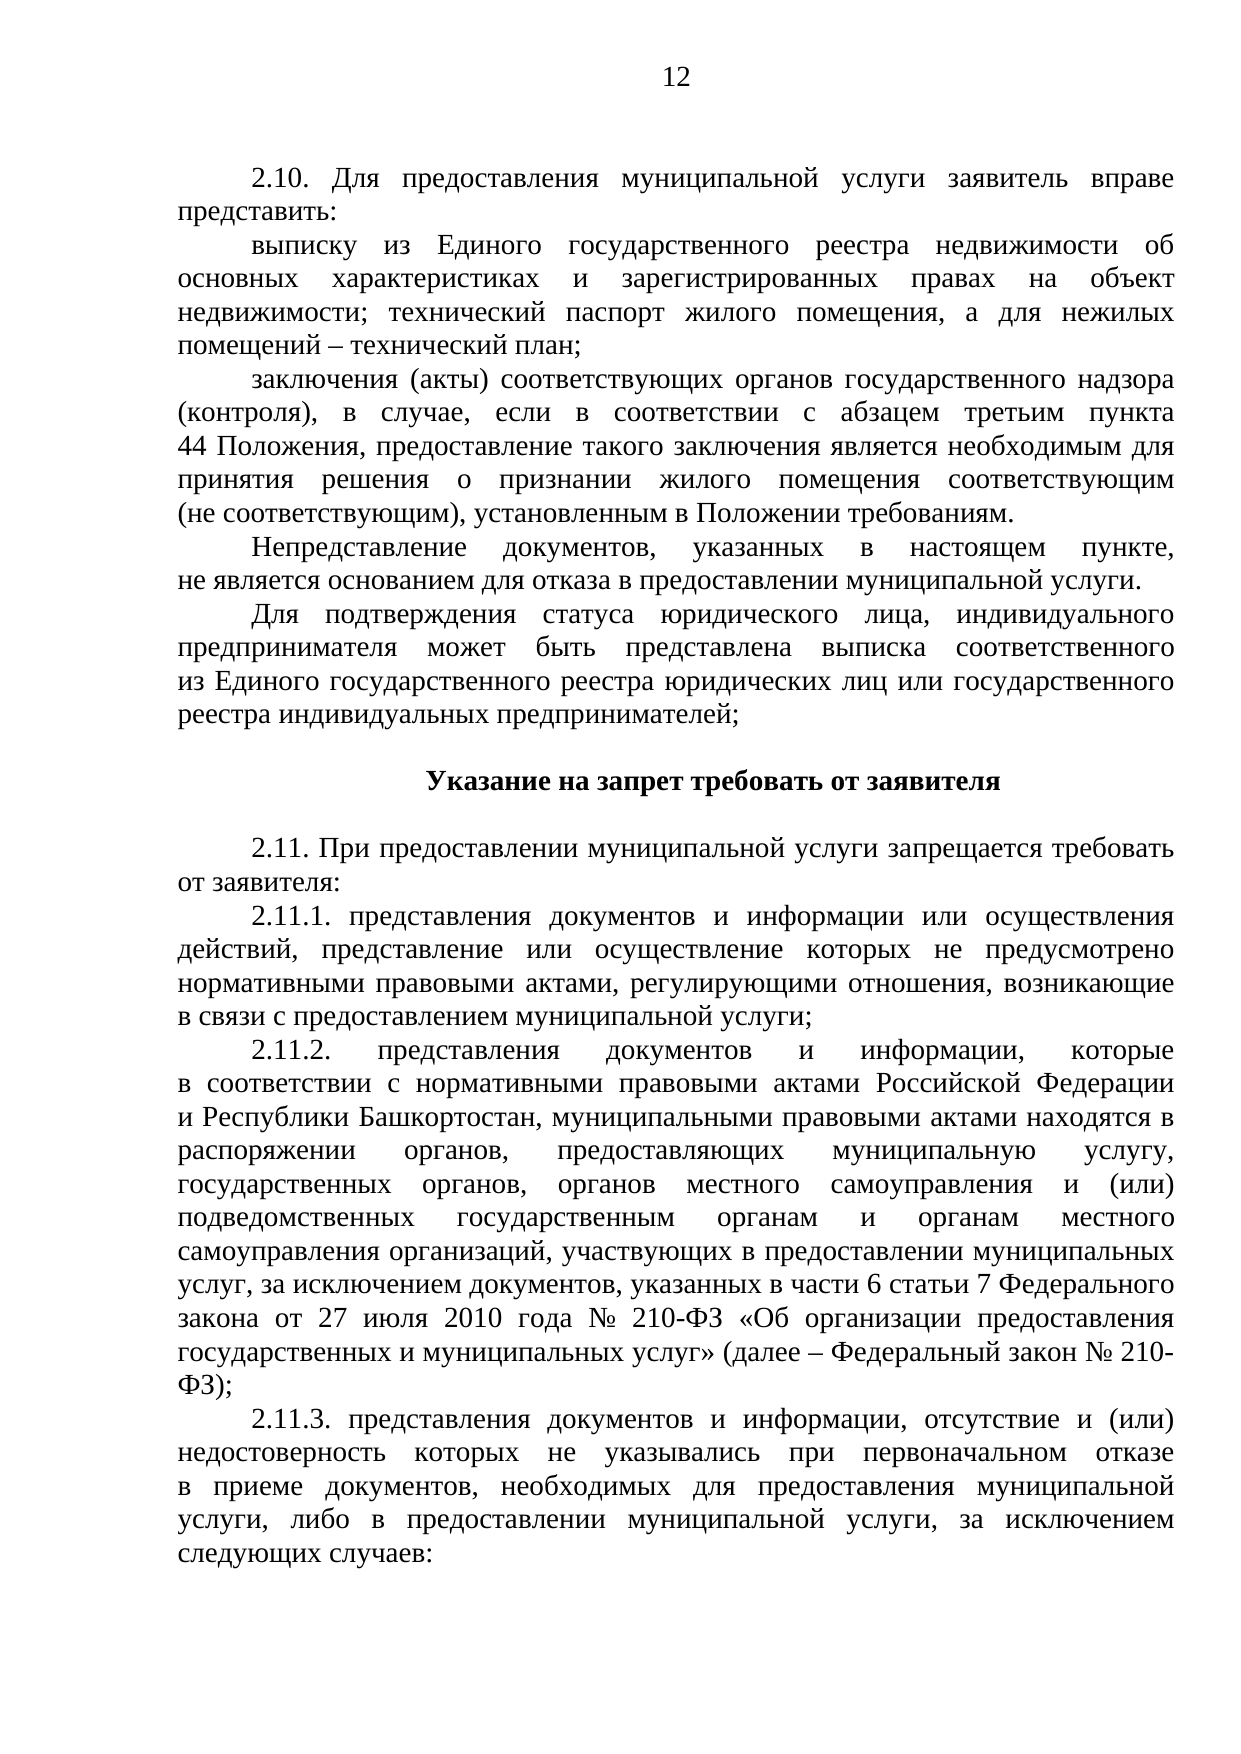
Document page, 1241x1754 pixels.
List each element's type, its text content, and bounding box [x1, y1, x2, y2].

text Для подтверждения статуса юридического лица, индивидуального предпринимателя может быть представлена выписка соответственного из Единого государственного реестра юридических лиц или государственного реестра индивидуальных предпринимателей; [177, 596, 1175, 730]
text 2.11.1. представления документов и информации или осуществления действий, представление или осуществление которых не предусмотрено нормативными правовыми актами, регулирующими отношения, возникающие в связи с предоставлением муниципальной услуги; [177, 898, 1175, 1032]
text 2.11.3. представления документов и информации, отсутствие и (или) недостоверность которых не указывались при первоначальном отказе в приеме документов, необходимых для предоставления муниципальной услуги, либо в предоставлении муниципальной услуги, за исключением следующих случаев: [177, 1401, 1175, 1568]
text Указание на запрет требовать от заявителя [177, 763, 1175, 797]
text Непредставление документов, указанных в настоящем пункте, не является основанием для отказа в предоставлении муниципальной услуги. [177, 529, 1175, 596]
text выписку из Единого государственного реестра недвижимости об основных характеристиках и зарегистрированных правах на объект недвижимости; технический паспорт жилого помещения, а для нежилых помещений – технический план; [177, 227, 1175, 361]
text заключения (акты) соответствующих органов государственного надзора (контроля), в случае, если в соответствии с абзацем третьим пункта 44 Положения, предоставление такого заключения является необходимым для принятия решения о признании жилого помещения соответствующим (не соответствующим), установленным в Положении требованиям. [177, 361, 1175, 529]
text 2.10. Для предоставления муниципальной услуги заявитель вправе представить: [177, 160, 1175, 227]
text 2.11. При предоставлении муниципальной услуги запрещается требовать от заявителя: [177, 831, 1175, 898]
text 2.11.2. представления документов и информации, которые в соответствии с нормативными правовыми актами Российской Федерации и Республики Башкортостан, муниципальными правовыми актами находятся в распоряжении органов, предоставляющих муниципальную услугу, государственных органов, органов местного самоуправления и (или) подведомственных государственным органам и органам местного самоуправления организаций, участвующих в предоставлении муниципальных услуг, за исключением документов, указанных в части 6 статьи 7 Федерального закона от 27 июля 2010 года № 210-ФЗ «Об организации предоставления государственных и муниципальных услуг» (далее – Федеральный закон № 210-ФЗ); [177, 1032, 1175, 1401]
